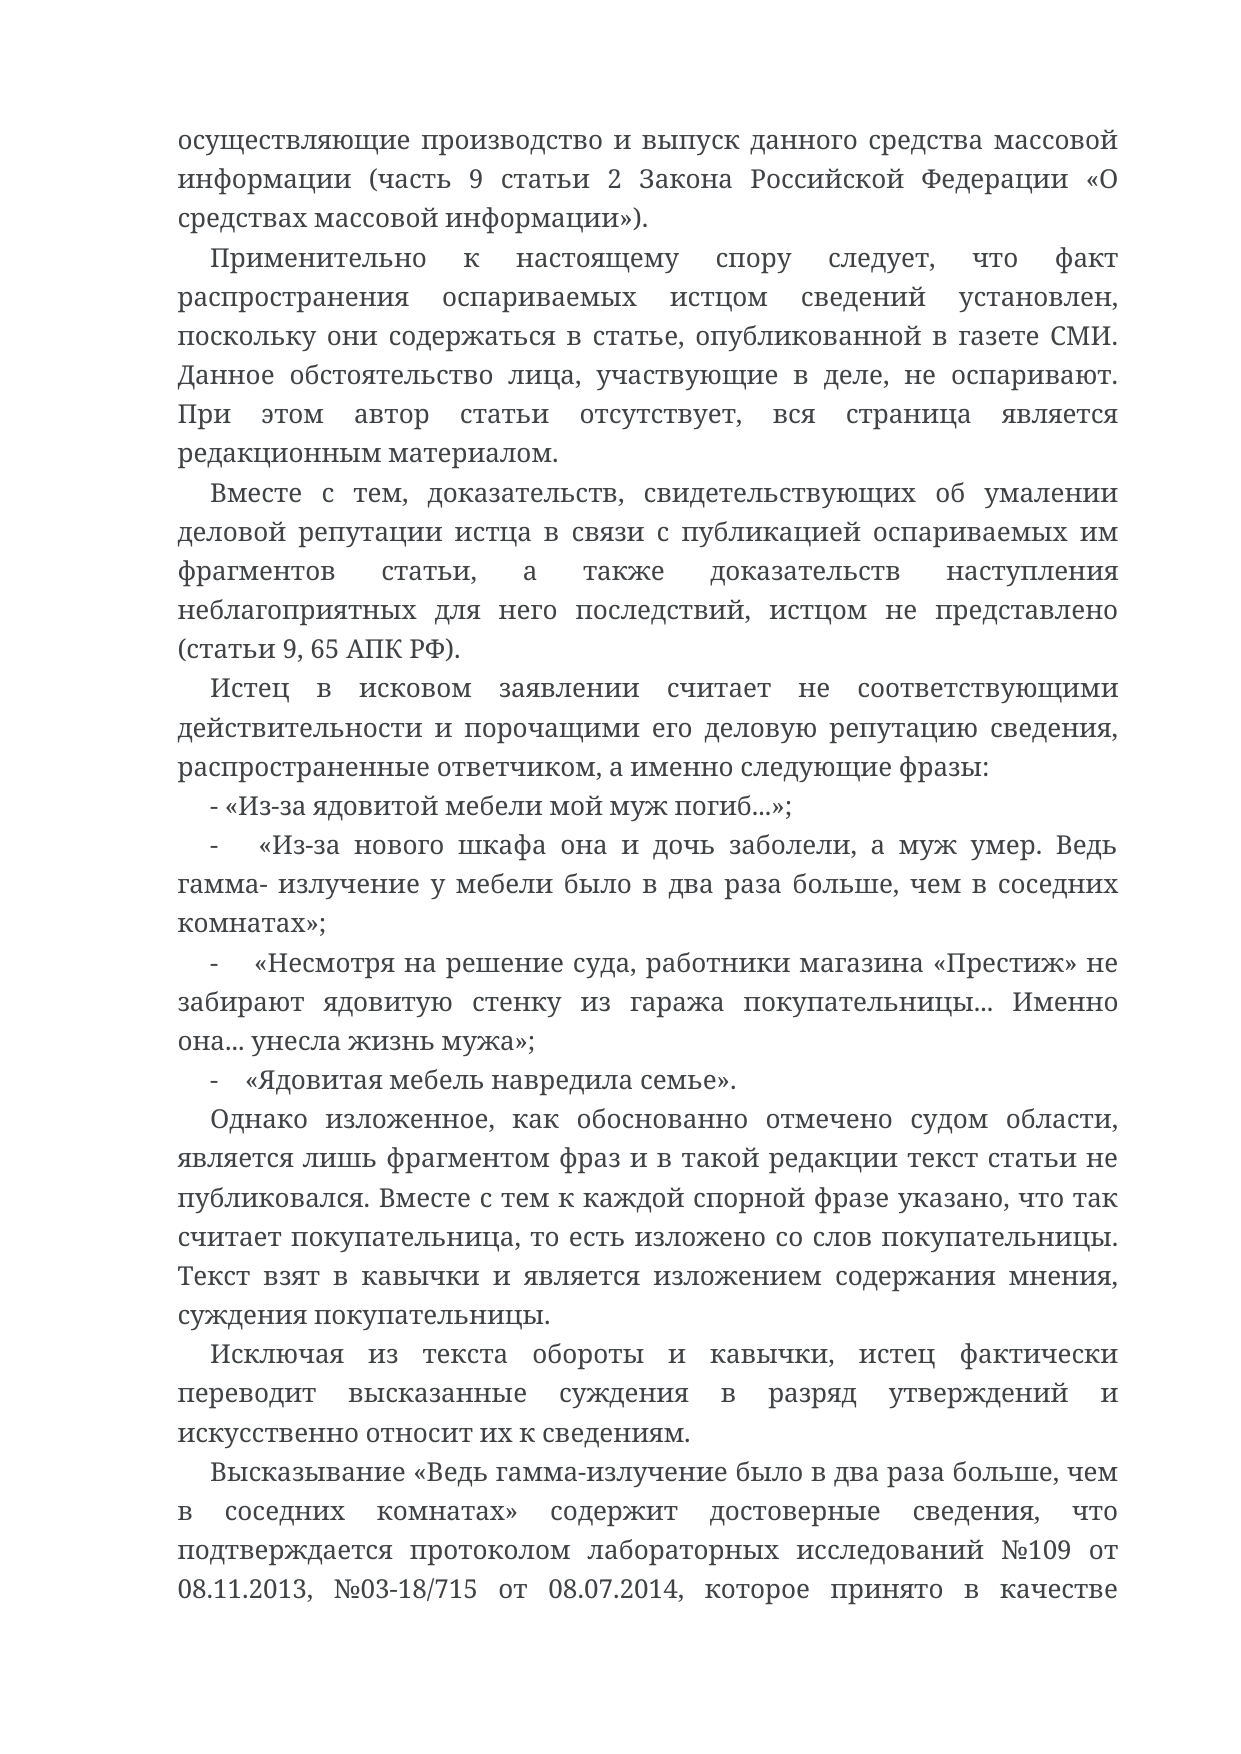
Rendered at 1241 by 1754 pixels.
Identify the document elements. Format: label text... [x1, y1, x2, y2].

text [177, 118, 1119, 236]
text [177, 1450, 1119, 1606]
text Вместе с тем, доказательств, свидетельствующих об умалении деловой репутации истца в связи с публикацией оспариваемых им фрагментов статьи, а также доказательств наступления неблагоприятных для него последствий, истцом не представлено (статьи 9, 65 АПК РФ). [177, 471, 1119, 666]
text - «Из-за нового шкафа она и дочь заболели, а муж умер. Ведь гамма- излучение у мебели было в два раза больше, чем в соседних комнатах»; [177, 823, 1119, 941]
text Истец в исковом заявлении считает не соответствующими действительности и порочащими его деловую репутацию сведения, распространенные ответчиком, а именно следующие фразы: [177, 666, 1119, 784]
text Применительно к настоящему спору следует, что факт распространения оспариваемых истцом сведений установлен, поскольку они содержаться в статье, опубликованной в газете СМИ. Данное обстоятельство лица, участвующие в деле, не оспаривают. При этом автор статьи отсутствует, вся страница является редакционным материалом. [177, 236, 1119, 471]
text - «Ядовитая мебель навредила семье». [177, 1058, 1119, 1097]
text - «Из-за ядовитой мебели мой муж погиб...»; [177, 784, 1119, 823]
text Исключая из текста обороты и кавычки, истец фактически переводит высказанные суждения в разряд утверждений и искусственно относит их к сведениям. [177, 1332, 1119, 1450]
text - «Несмотря на решение суда, работники магазина «Престиж» не забирают ядовитую стенку из гаража покупательницы... Именно она... унесла жизнь мужа»; [177, 941, 1119, 1058]
text Однако изложенное, как обоснованно отмечено судом области, является лишь фрагментом фраз и в такой редакции текст статьи не публиковался. Вместе с тем к каждой спорной фразе указано, что так считает покупательница, то есть изложено со слов покупательницы. Текст взят в кавычки и является изложением содержания мнения, суждения покупательницы. [177, 1097, 1119, 1332]
